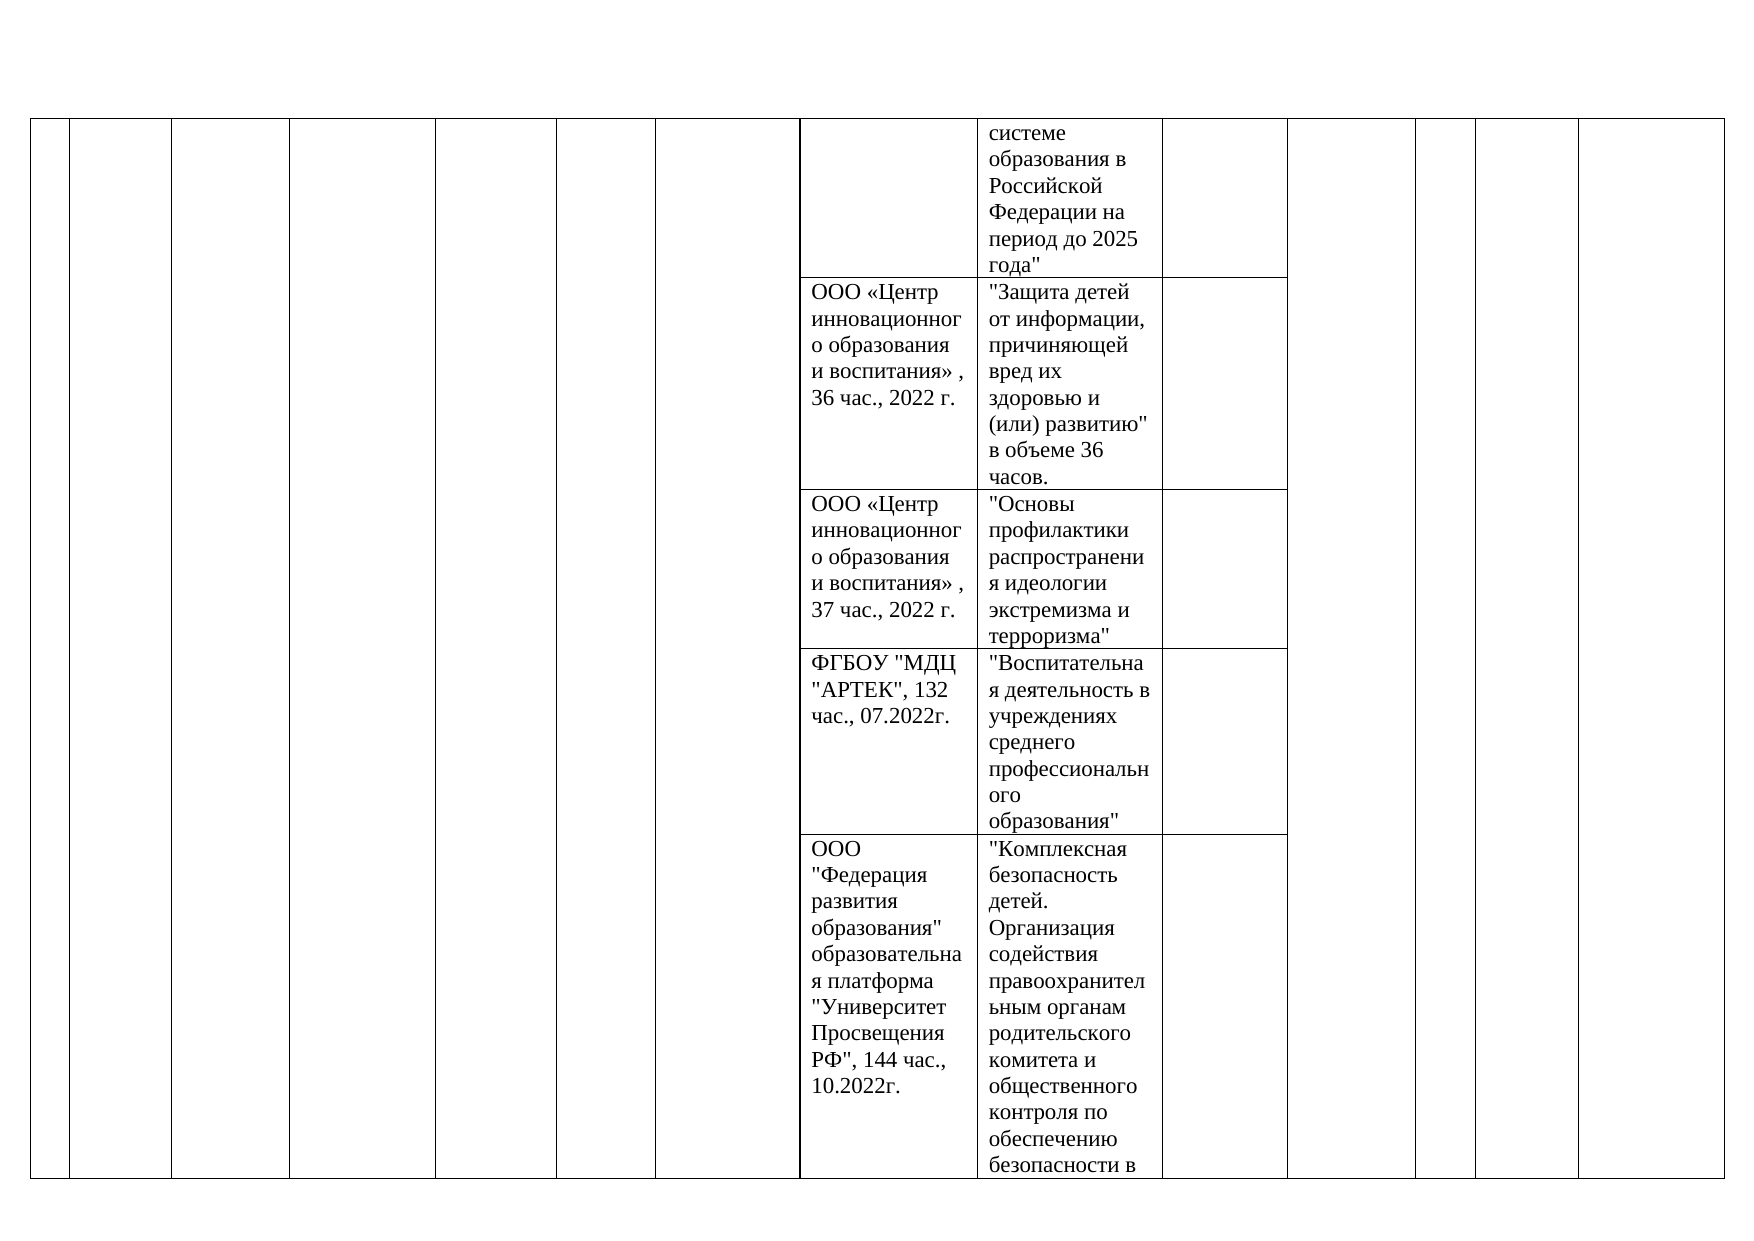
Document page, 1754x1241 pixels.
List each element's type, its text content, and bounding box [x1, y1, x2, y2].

table_cell "Воспитательная деятельность в учреждениях среднего профессионального образования" [978, 649, 1162, 834]
table_cell ООО «Центр инновационного образования и воспитания» , 36 час., 2022 г. [801, 278, 977, 489]
table_cell ООО «Центр инновационного образования и воспитания» , 37 час., 2022 г. [801, 490, 977, 648]
table_cell [1163, 278, 1287, 489]
table_cell "Основы профилактики распространения идеологии экстремизма и терроризма" [978, 490, 1162, 648]
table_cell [801, 835, 977, 1177]
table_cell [978, 835, 1162, 1177]
table_cell "Защита детей от информации, причиняющей вред их здоровью и (или) развитию" в объеме 36 часов. [978, 278, 1162, 489]
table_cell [978, 119, 1162, 277]
table_cell ФГБОУ "МДЦ "АРТЕК", 132 час., 07.2022г. [801, 649, 977, 834]
table_cell [1163, 119, 1287, 277]
table_cell [1163, 835, 1287, 1177]
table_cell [801, 119, 977, 277]
table_cell [1163, 649, 1287, 834]
table_cell [1163, 490, 1287, 648]
